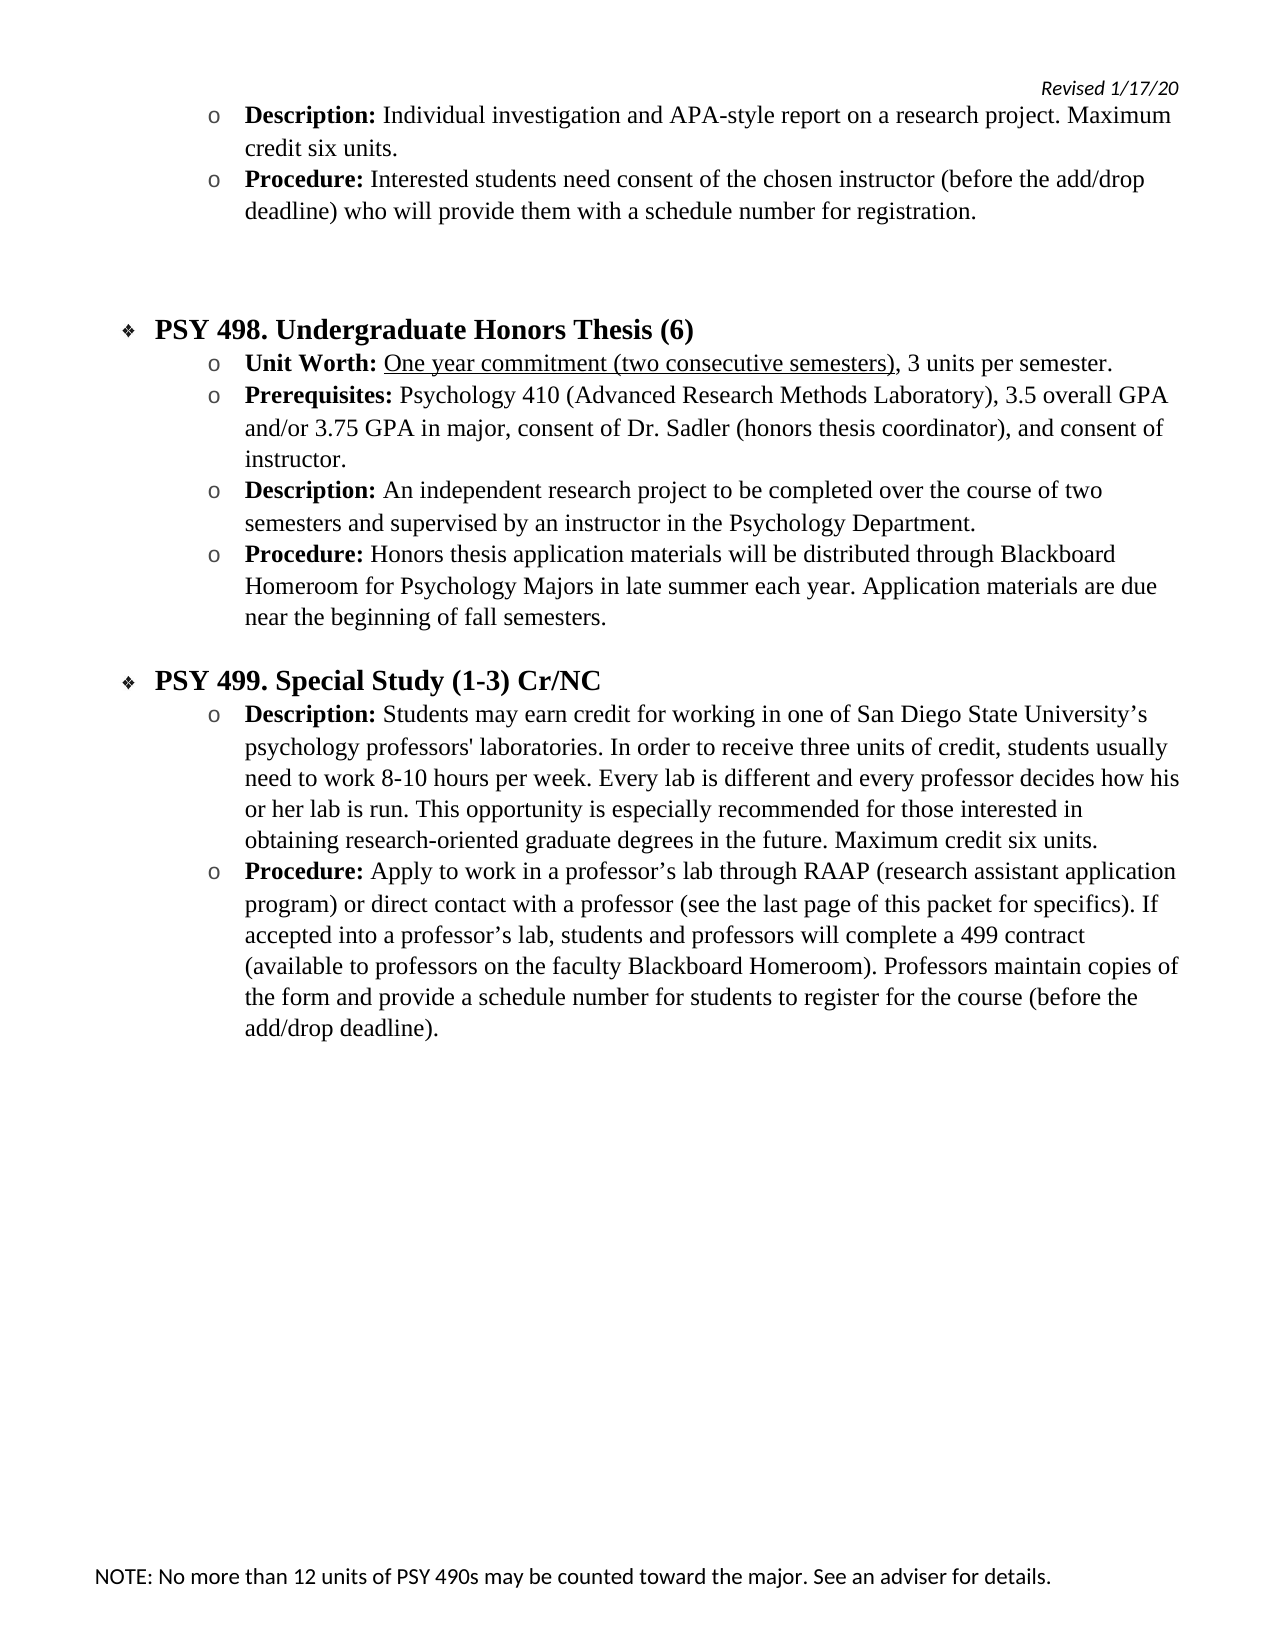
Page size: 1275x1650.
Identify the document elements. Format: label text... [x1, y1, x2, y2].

list PSY 499. Special Study (1-3) Cr/NC [117, 663, 1181, 697]
list Procedure: Apply to work in a professor’s lab through RAAP (research assistant application program) or direct contact with a professor (see the last page of this packet for specifics). If accepted into a professor’s lab, students and professors will complete a 499 contract (available to professors on the faculty Blackboard Homeroom). Professors maintain copies of the form and provide a schedule number for students to register for the course (before the add/drop deadline). [207, 856, 1181, 1042]
list Prerequisites: Psychology 410 (Advanced Research Methods Laboratory), 3.5 overall GPA and/or 3.75 GPA in major, consent of Dr. Sadler (honors thesis coordinator), and consent of instructor. [207, 381, 1181, 473]
list Procedure: Interested students need consent of the chosen instructor (before the add/drop deadline) who will provide them with a schedule number for registration. [207, 164, 1181, 255]
list Description: Students may earn credit for working in one of San Diego State University’s psychology professors' laboratories. In order to receive three units of credit, students usually need to work 8-10 hours per week. Every lab is different and every professor decides how his or her lab is run. This opportunity is especially recommended for those interested in obtaining research-oriented graduate degrees in the future. Maximum credit six units. [207, 699, 1181, 854]
list Procedure: Honors thesis application materials will be distributed through Blackboard Homeroom for Psychology Majors in late summer each year. Application materials are due near the beginning of fall semesters. [207, 539, 1181, 661]
list PSY 498. Undergraduate Honors Thesis (6) [117, 312, 1181, 345]
list Unit Worth: One year commitment (two consecutive semesters), 3 units per semester. [207, 348, 1181, 378]
list Description: An independent research project to be completed over the course of two semesters and supervised by an instructor in the Psychology Department. [207, 475, 1181, 536]
list Description: Individual investigation and APA-style report on a research project. Maximum credit six units. [207, 100, 1181, 162]
